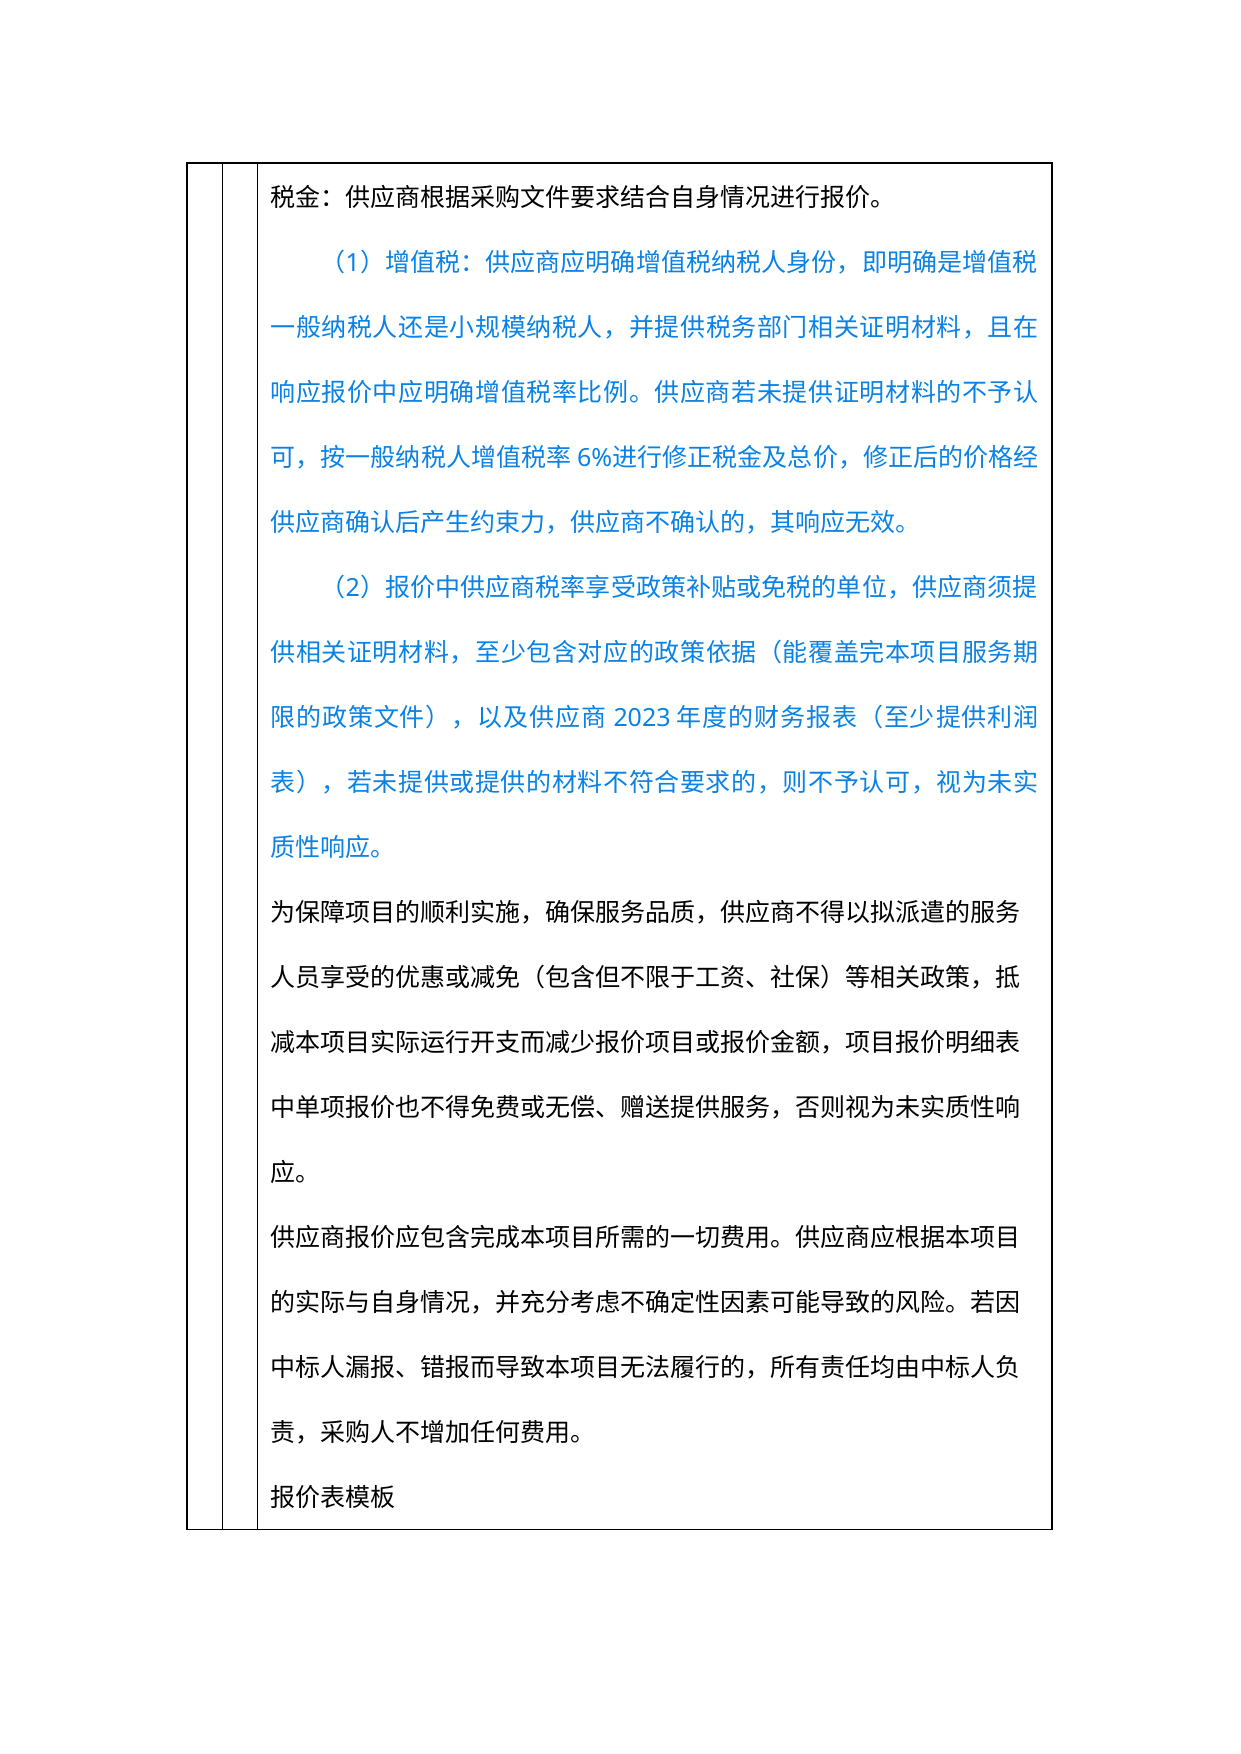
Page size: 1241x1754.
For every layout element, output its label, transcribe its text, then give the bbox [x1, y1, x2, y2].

table_cell ★ [188, 164, 222, 1528]
table_cell 3 [223, 164, 257, 1528]
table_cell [258, 164, 1051, 1528]
